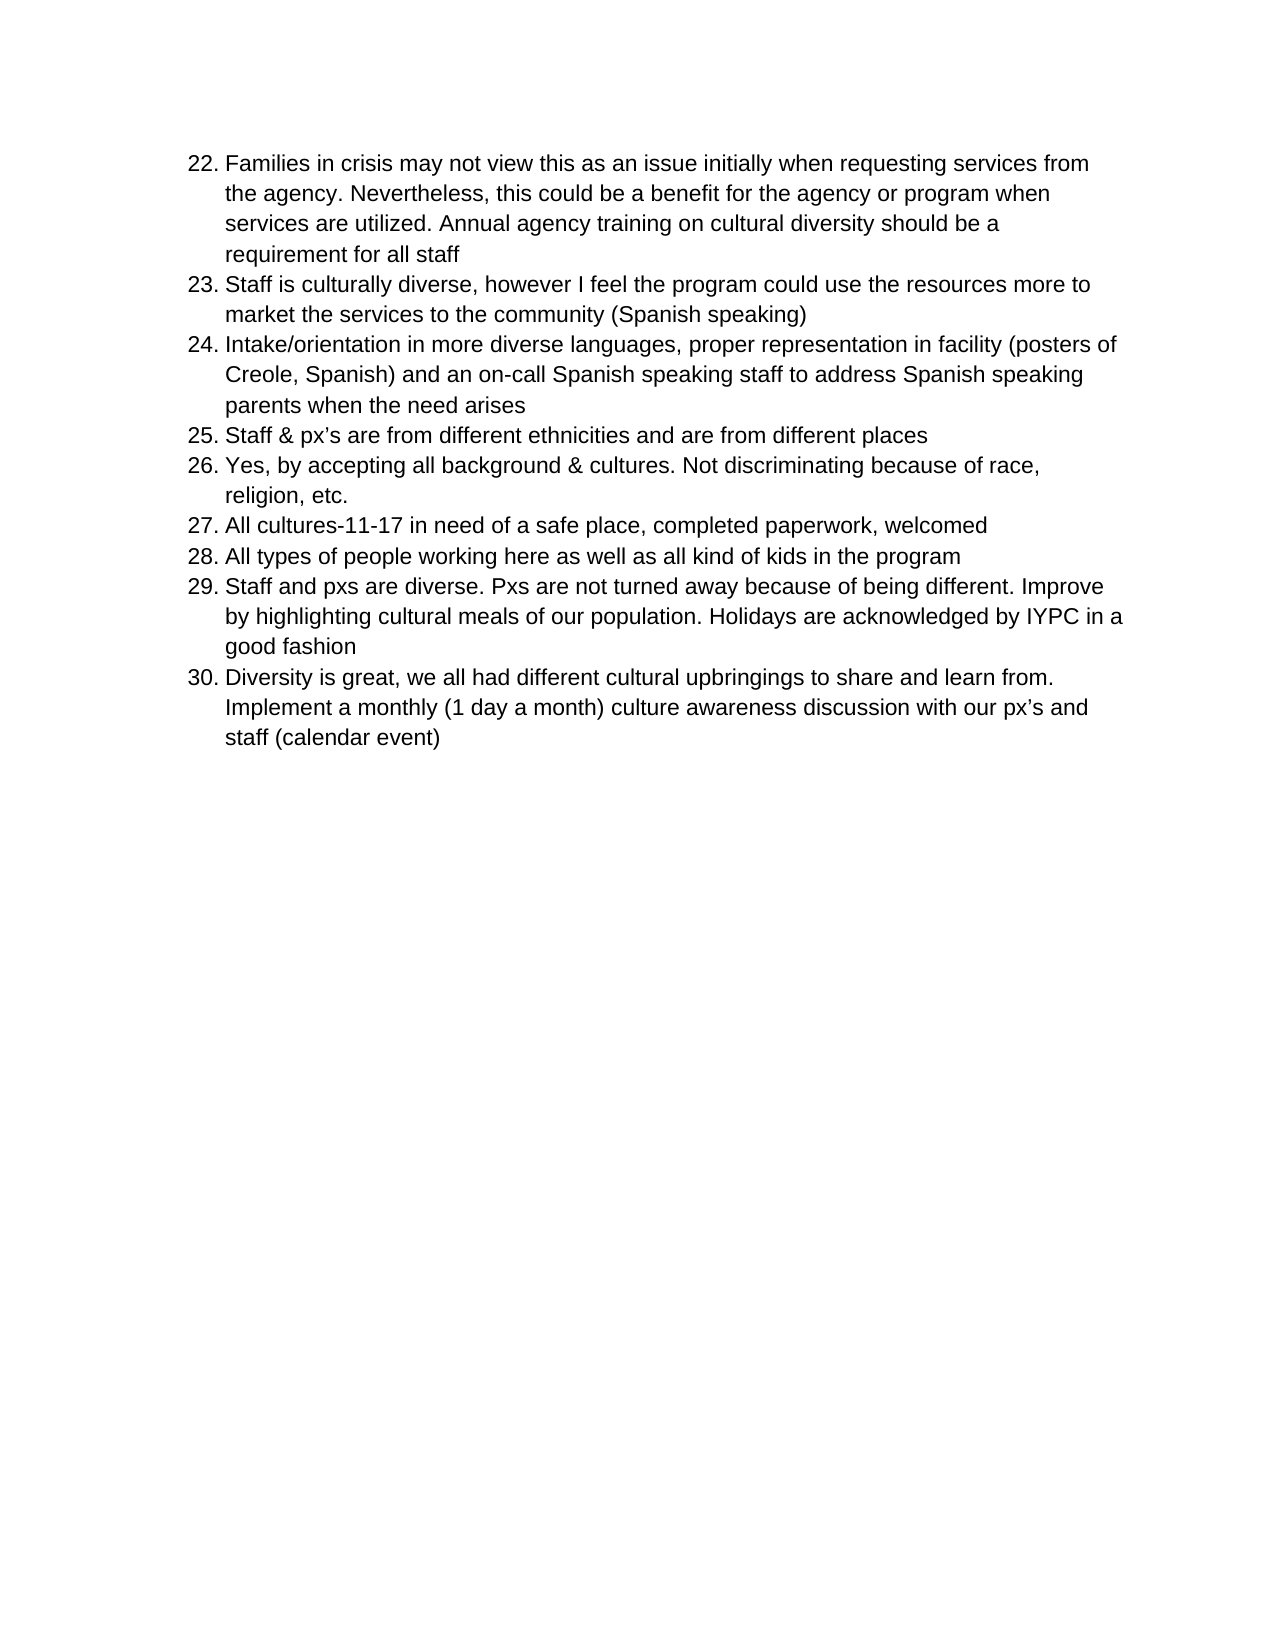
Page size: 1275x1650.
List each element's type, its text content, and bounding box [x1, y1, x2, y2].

list Diversity is great, we all had different cultural upbringings to share and learn from. Implement a monthly (1 day a month) culture awareness discussion with our px’s and staff (calendar event) [187, 663, 1125, 750]
list All types of people working here as well as all kind of kids in the program [187, 543, 1125, 569]
list All cultures-11-17 in need of a safe place, completed paperwork, welcomed [187, 512, 1125, 539]
list Staff & px’s are from different ethnicities and are from different places [187, 422, 1125, 448]
list Staff is culturally diverse, however I feel the program could use the resources more to market the services to the community (Spanish speaking) [187, 271, 1125, 327]
list Staff and pxs are diverse. Pxs are not turned away because of being different. Improve by highlighting cultural meals of our population. Holidays are acknowledged by IYPC in a good fashion [187, 573, 1125, 660]
list Families in crisis may not view this as an issue initially when requesting services from the agency. Nevertheless, this could be a benefit for the agency or program when services are utilized. Annual agency training on cultural diversity should be a requirement for all staff [187, 150, 1125, 267]
list Intake/orientation in more diverse languages, proper representation in facility (posters of Creole, Spanish) and an on-call Spanish speaking staff to address Spanish speaking parents when the need arises [187, 331, 1125, 418]
list Yes, by accepting all background & cultures. Not discriminating because of race, religion, etc. [187, 452, 1125, 509]
